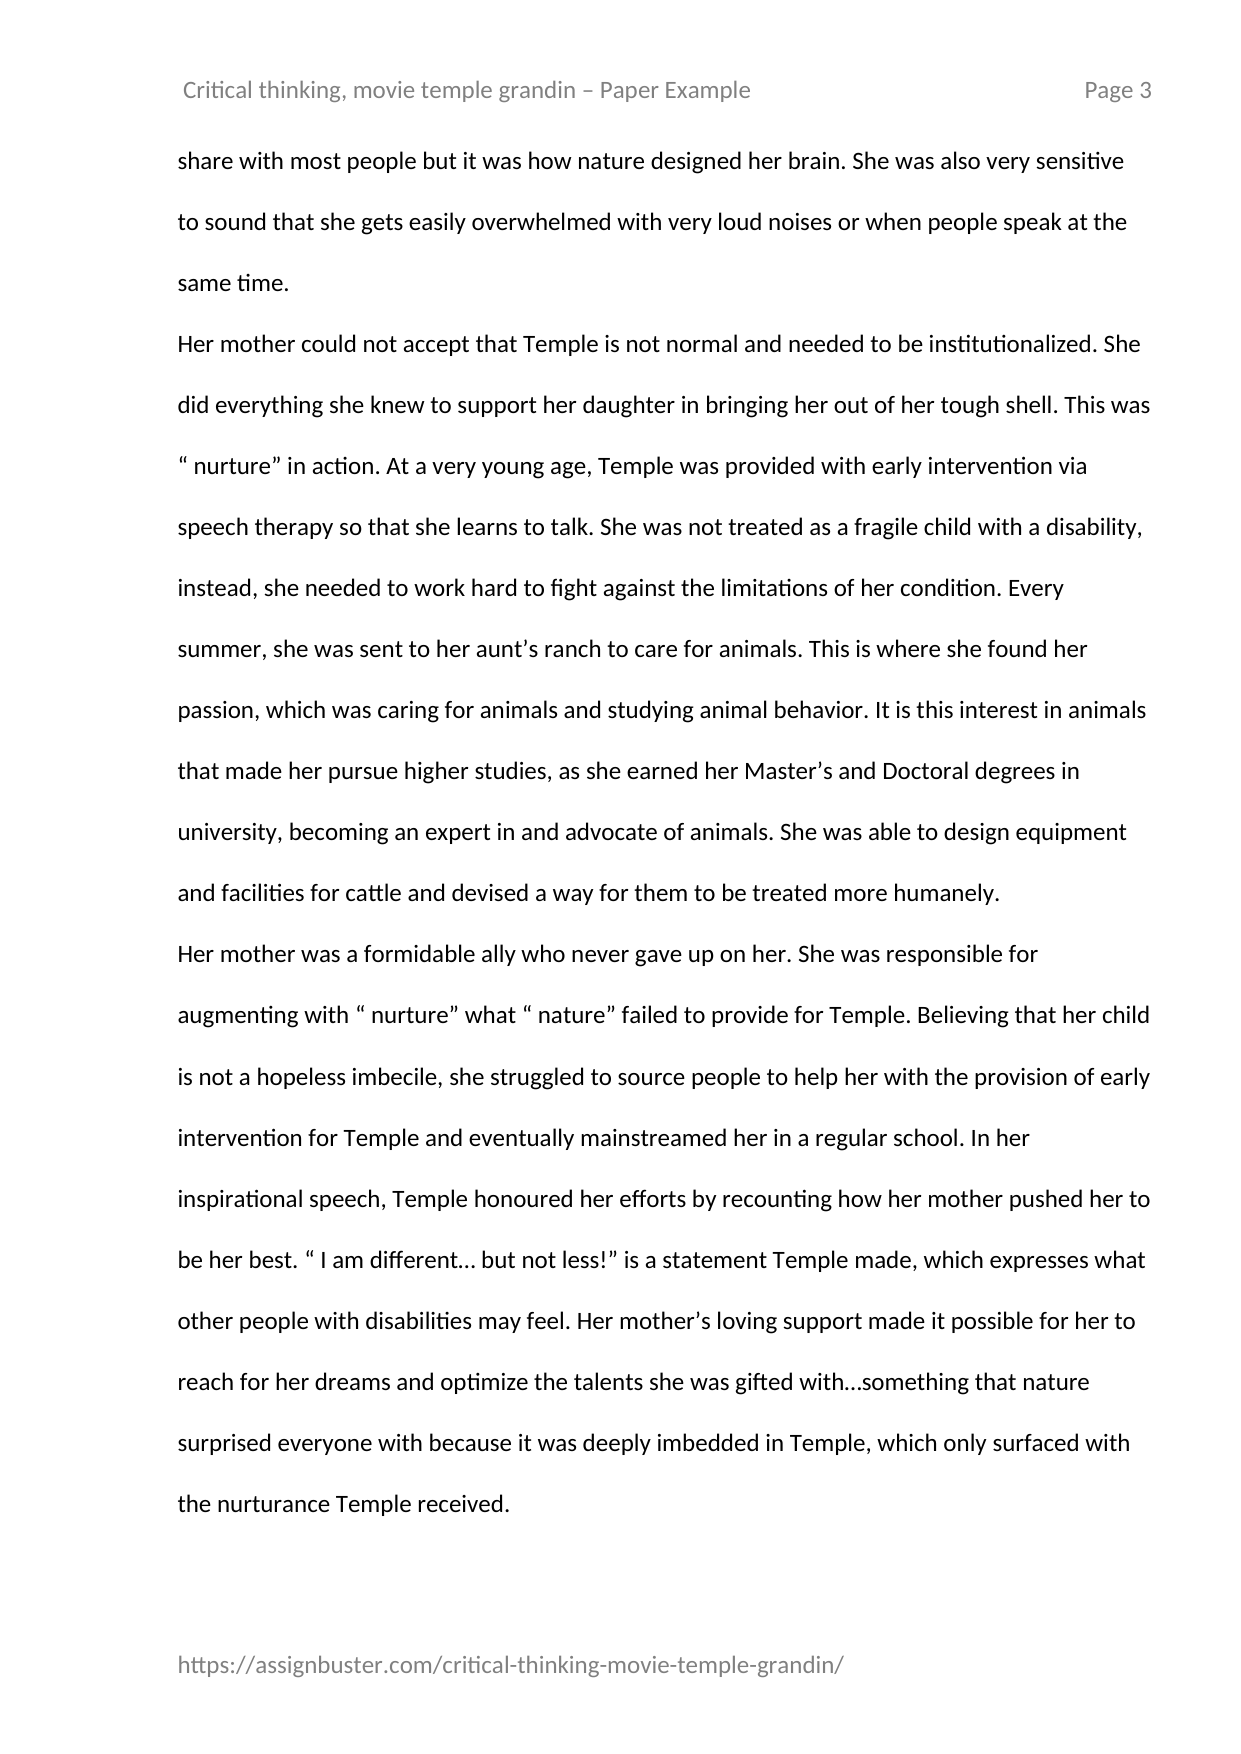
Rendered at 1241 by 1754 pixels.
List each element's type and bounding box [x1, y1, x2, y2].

text [177, 145, 1152, 1518]
